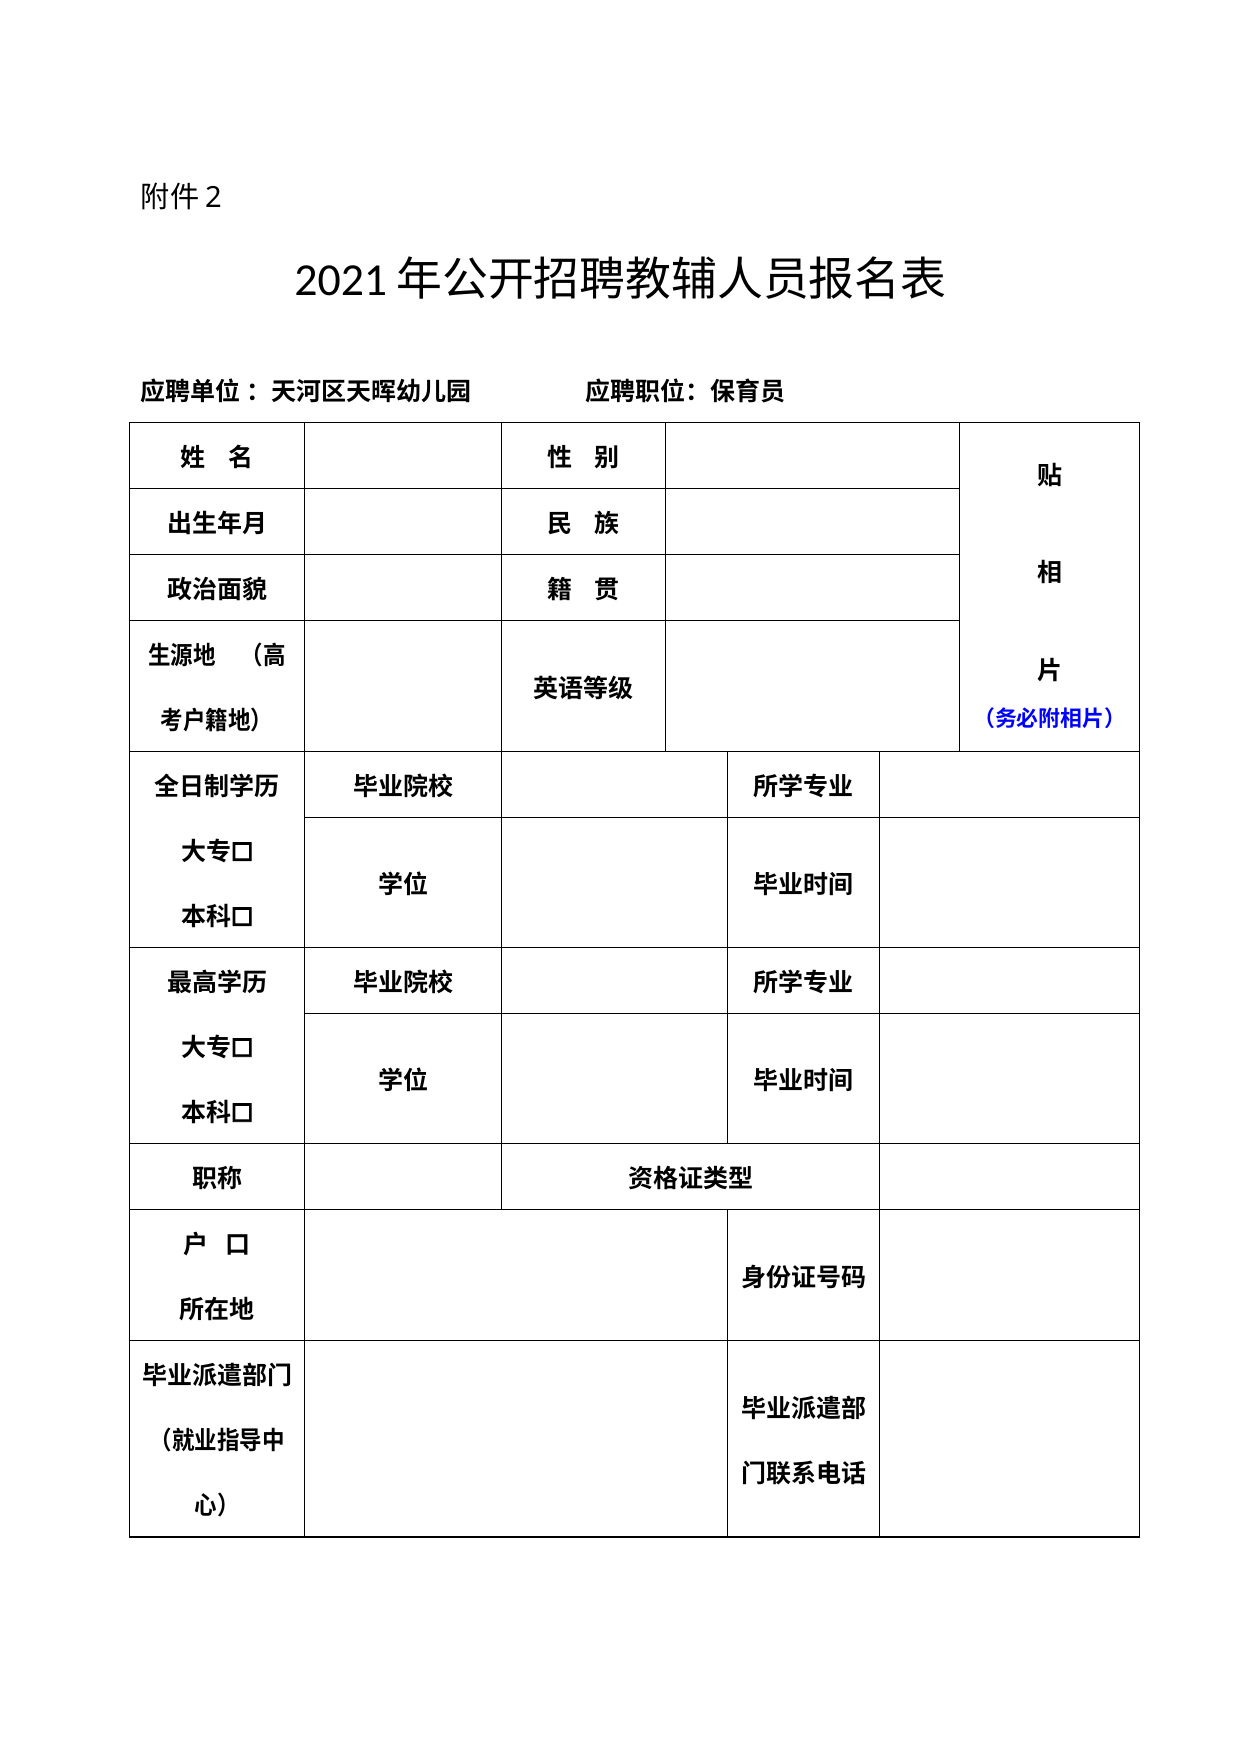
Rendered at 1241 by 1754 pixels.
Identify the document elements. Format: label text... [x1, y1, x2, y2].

table_cell [880, 1341, 1139, 1536]
table_cell 籍 贯 [502, 555, 665, 620]
table_cell 毕业时间 [728, 1014, 879, 1143]
table_cell 所学专业 [728, 752, 879, 817]
table_cell [502, 948, 727, 1013]
table_cell 生源地 （高考户籍地） [130, 621, 304, 751]
table_cell 所学专业 [728, 948, 879, 1013]
table_cell 户 口 所在地 [130, 1210, 304, 1340]
table_cell [880, 818, 1139, 947]
table_header [305, 423, 501, 488]
table_cell 全日制学历 大专 本科 [130, 752, 304, 947]
table_cell 学位 [305, 1014, 501, 1143]
table_cell 毕业派遣部门（就业指导中心） [130, 1341, 304, 1536]
table_cell 职称 [130, 1144, 304, 1209]
table_header [666, 423, 959, 488]
table_cell [880, 1210, 1139, 1340]
table_cell [666, 621, 959, 751]
table_cell 资格证类型 [502, 1144, 879, 1209]
table_cell [666, 489, 959, 554]
table_cell [880, 1014, 1139, 1143]
text 附件2 [141, 162, 1100, 227]
table_cell [502, 752, 727, 817]
table_cell [305, 621, 501, 751]
table_cell 毕业时间 [728, 818, 879, 947]
table_cell [305, 1341, 727, 1536]
table_header 姓 名 [130, 423, 304, 488]
table_cell [305, 1210, 727, 1340]
text 2021年公开招聘教辅人员报名表 [141, 227, 1100, 324]
table_cell 身份证号码 [728, 1210, 879, 1340]
table_cell [880, 752, 1139, 817]
table_cell 出生年月 [130, 489, 304, 554]
table_cell [305, 489, 501, 554]
table_cell [502, 818, 727, 947]
table_cell 民 族 [502, 489, 665, 554]
table_cell [880, 1144, 1139, 1209]
table_cell 学位 [305, 818, 501, 947]
table_cell [666, 555, 959, 620]
table_cell 毕业派遣部门联系电话 [728, 1341, 879, 1536]
table_cell [305, 555, 501, 620]
table_cell 毕业院校 [305, 948, 501, 1013]
table_header 性 别 [502, 423, 665, 488]
table_cell 最高学历 大专 本科 [130, 948, 304, 1143]
table_header 贴 相 片 （务必附相片） [960, 423, 1139, 751]
table_cell [305, 1144, 501, 1209]
table_cell [502, 1014, 727, 1143]
table_cell 英语等级 [502, 621, 665, 751]
text 应聘单位 ：天河区天晖幼儿园 应聘职位：保育员 [141, 357, 1100, 422]
table_cell 毕业院校 [305, 752, 501, 817]
table_cell [880, 948, 1139, 1013]
table_cell 政治面貌 [130, 555, 304, 620]
